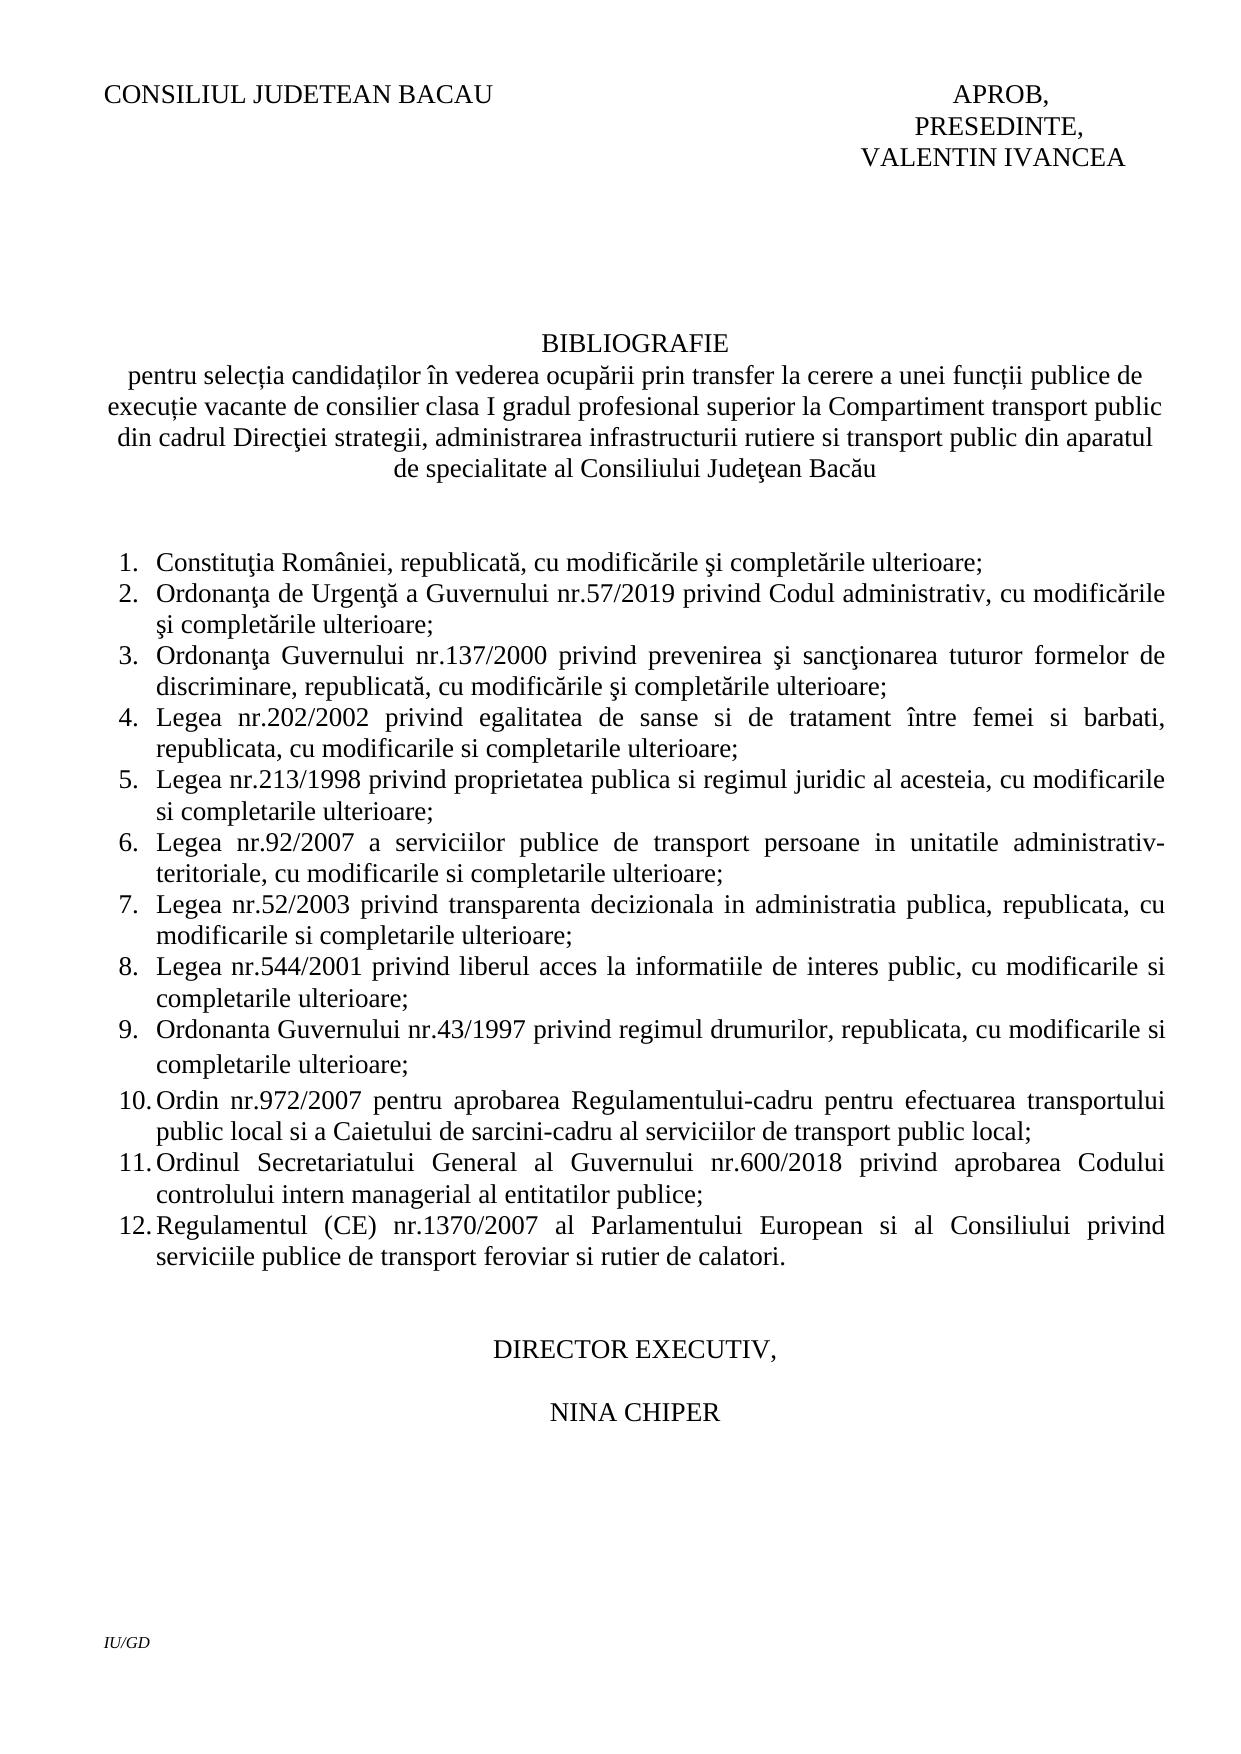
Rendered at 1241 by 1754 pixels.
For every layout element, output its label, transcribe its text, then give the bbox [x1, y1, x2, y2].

text pentru selecția candidaților în vederea ocupării prin transfer la cerere a unei funcții publice de execuție vacante de consilier clasa I gradul profesional superior la Compartiment transport public din cadrul Direcţiei strategii, administrarea infrastructurii rutiere si transport public din aparatul de specialitate al Consiliului Judeţean Bacău [103, 359, 1166, 483]
list Constituţia României, republicată, cu modificările şi completările ulterioare; [118, 546, 1166, 577]
text IU/GD [103, 1633, 1166, 1652]
list Ordinul Secretariatului General al Guvernului nr.600/2018 privind aprobarea Codului controlului intern managerial al entitatilor publice; [118, 1147, 1166, 1209]
text BIBLIOGRAFIE [103, 328, 1166, 359]
text VALENTIN IVANCEA [103, 141, 1166, 172]
list Regulamentul (CE) nr.1370/2007 al Parlamentului European si al Consiliului privind serviciile publice de transport feroviar si rutier de calatori. [118, 1209, 1166, 1271]
list Legea nr.544/2001 privind liberul acces la informatiile de interes public, cu modificarile si completarile ulterioare; [118, 951, 1166, 1013]
list Legea nr.213/1998 privind proprietatea publica si regimul juridic al acesteia, cu modificarile si completarile ulterioare; [118, 764, 1166, 826]
text CONSILIUL JUDETEAN BACAU APROB, [103, 78, 1166, 109]
list Ordonanţa de Urgenţă a Guvernului nr.57/2019 privind Codul administrativ, cu modificările şi completările ulterioare; [118, 577, 1166, 639]
list Legea nr.52/2003 privind transparenta decizionala in administratia publica, republicata, cu modificarile si completarile ulterioare; [118, 888, 1166, 951]
list Ordonanta Guvernului nr.43/1997 privind regimul drumurilor, republicata, cu modificarile si completarile ulterioare; [118, 1013, 1166, 1080]
list Ordin nr.972/2007 pentru aprobarea Regulamentului-cadru pentru efectuarea transportului public local si a Caietului de sarcini-cadru al serviciilor de transport public local; [118, 1084, 1166, 1147]
text DIRECTOR EXECUTIV, [103, 1333, 1166, 1364]
list Ordonanţa Guvernului nr.137/2000 privind prevenirea şi sancţionarea tuturor formelor de discriminare, republicată, cu modificările şi completările ulterioare; [118, 639, 1166, 701]
list Legea nr.92/2007 a serviciilor publice de transport persoane in unitatile administrativ-teritoriale, cu modificarile si completarile ulterioare; [118, 826, 1166, 888]
text NINA CHIPER [103, 1396, 1166, 1427]
list Legea nr.202/2002 privind egalitatea de sanse si de tratament între femei si barbati, republicata, cu modificarile si completarile ulterioare; [118, 701, 1166, 764]
text PRESEDINTE, [103, 109, 1166, 141]
